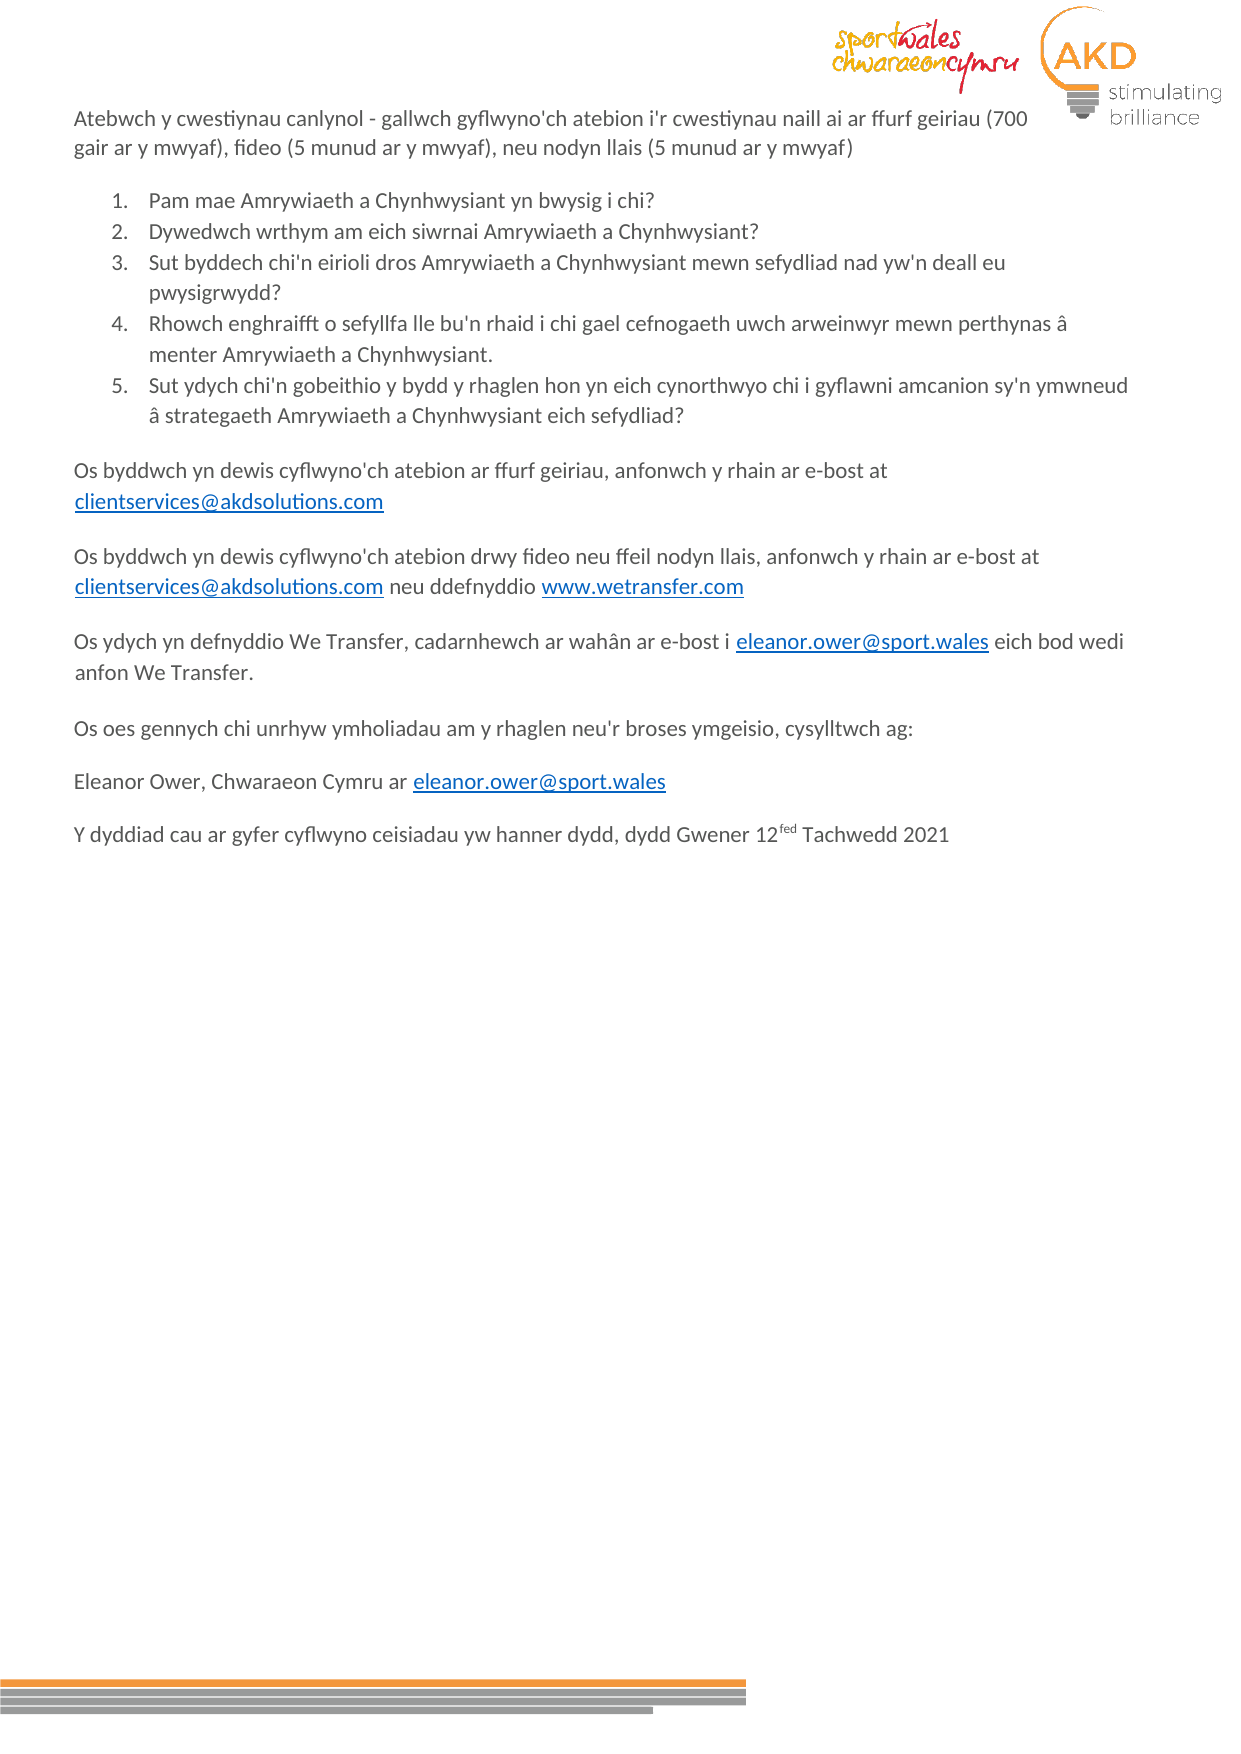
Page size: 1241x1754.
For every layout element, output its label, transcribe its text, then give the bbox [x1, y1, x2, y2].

text Os byddwch yn dewis cyflwyno'ch atebion ar ffurf geiriau, anfonwch y rhain ar e-bost at clientservices@akdsolutions.com [73, 456, 1141, 515]
text Os byddwch yn dewis cyflwyno'ch atebion drwy fideo neu ffeil nodyn llais, anfonwch y rhain ar e-bost at clientservices@akdsolutions.com neu ddefnyddio www.wetransfer.com [73, 542, 1141, 601]
list Sut ydych chi'n gobeithio y bydd y rhaglen hon yn eich cynorthwyo chi i gyflawni amcanion sy'n ymwneud â strategaeth Amrywiaeth a Chynhwysiant eich sefydliad? [111, 371, 1141, 429]
text Atebwch y cwestiynau canlynol - gallwch gyflwyno'ch atebion i'r cwestiynau naill ai ar ffurf geiriau (700 gair ar y mwyaf), fideo (5 munud ar y mwyaf), neu nodyn llais (5 munud ar y mwyaf) [73, 103, 1141, 161]
text Os oes gennych chi unrhyw ymholiadau am y rhaglen neu'r broses ymgeisio, cysylltwch ag: [73, 713, 1141, 742]
text Y dyddiad cau ar gyfer cyflwyno ceisiadau yw hanner dydd, dydd Gwener 12fed Tachwedd 2021 [73, 819, 1141, 848]
text Os ydych yn defnyddio We Transfer, cadarnhewch ar wahân ar e-bost i eleanor.ower@sport.wales eich bod wedi anfon We Transfer. [73, 627, 1141, 686]
picture [824, 9, 1025, 97]
list Dywedwch wrthym am eich siwrnai Amrywiaeth a Chynhwysiant? [111, 217, 1141, 245]
text Eleanor Ower, Chwaraeon Cymru ar eleanor.ower@sport.wales [73, 766, 1141, 795]
picture [1039, 6, 1224, 125]
list Sut byddech chi'n eirioli dros Amrywiaeth a Chynhwysiant mewn sefydliad nad yw'n deall eu pwysigrwydd? [111, 248, 1141, 307]
list Pam mae Amrywiaeth a Chynhwysiant yn bwysig i chi? [111, 186, 1141, 214]
list Rhowch enghraifft o sefyllfa lle bu'n rhaid i chi gael cefnogaeth uwch arweinwyr mewn perthynas â menter Amrywiaeth a Chynhwysiant. [111, 309, 1141, 368]
